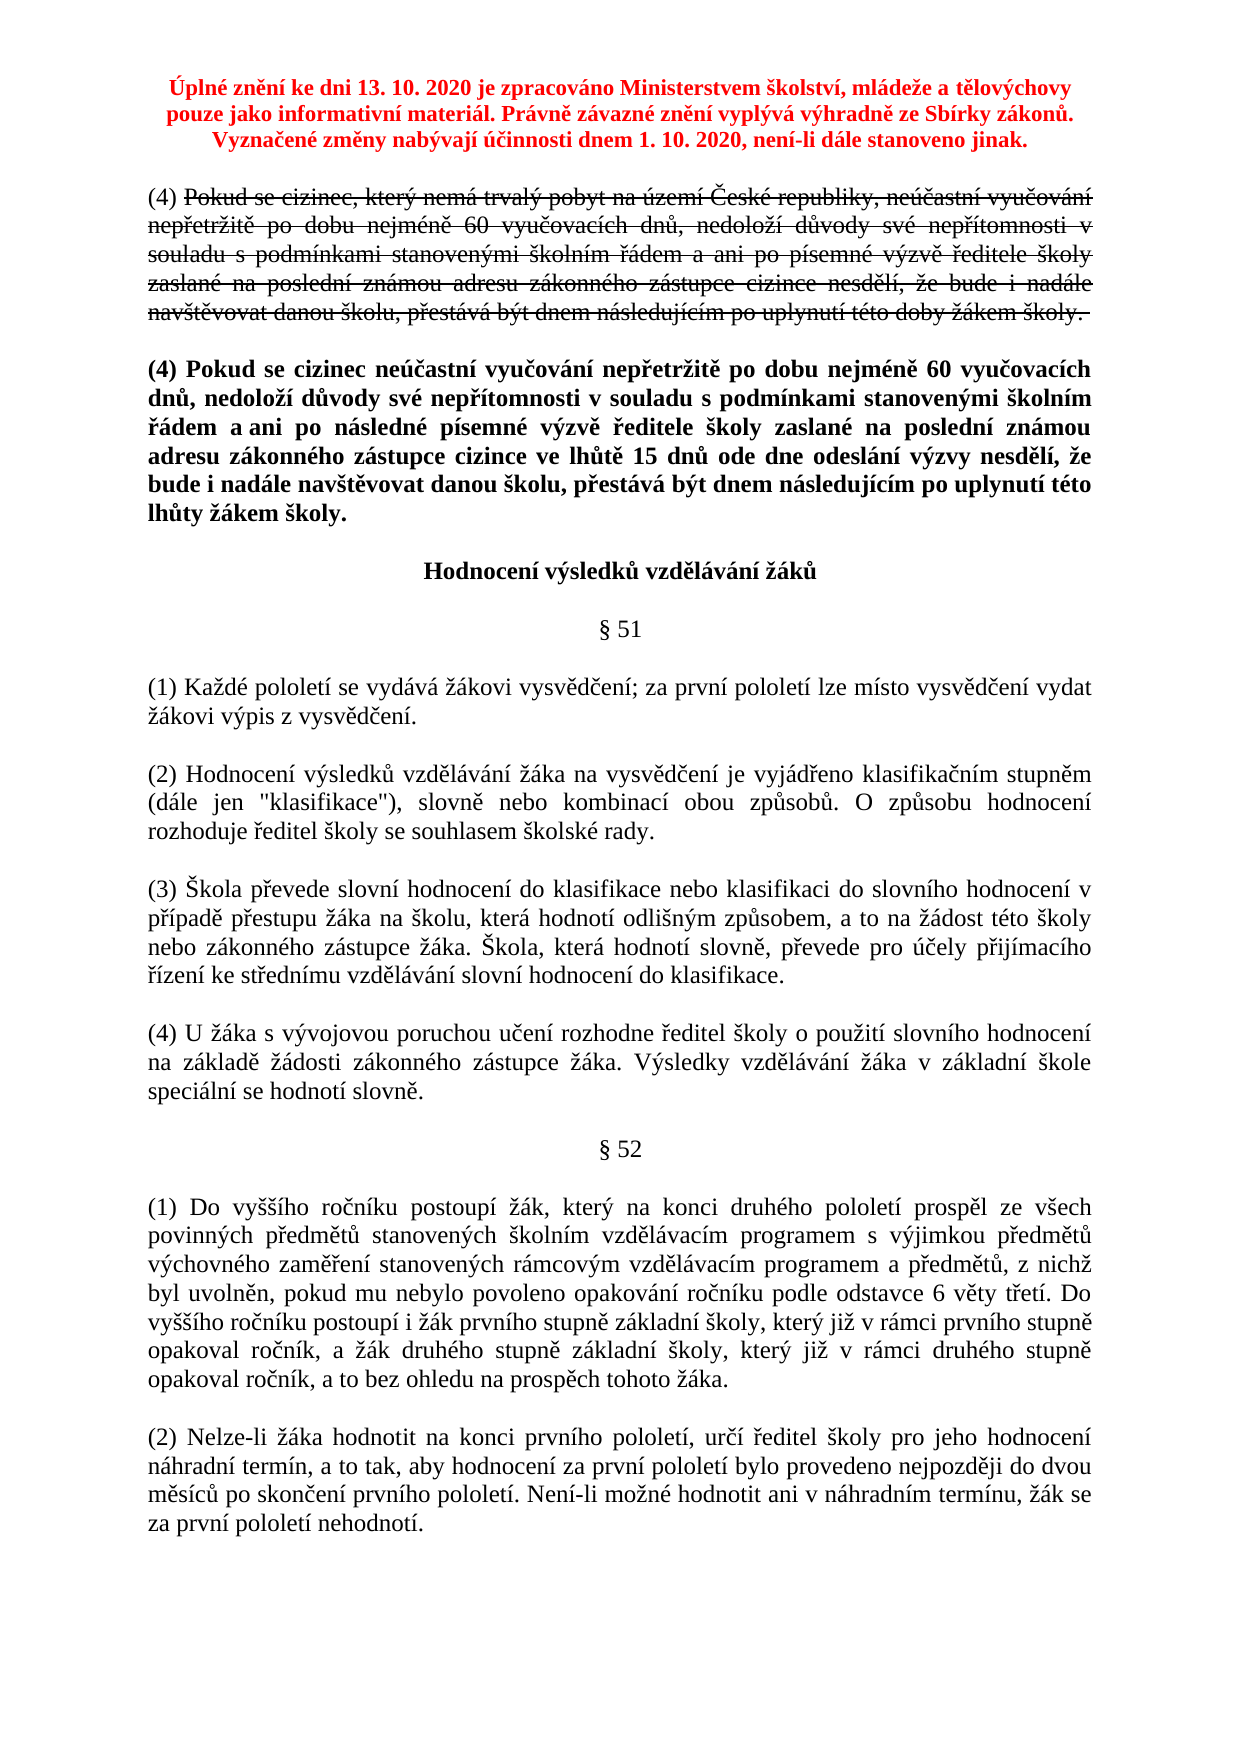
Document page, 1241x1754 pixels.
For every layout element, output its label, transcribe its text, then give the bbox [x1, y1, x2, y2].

text (4) Pokud se cizinec neúčastní vyučování nepřetržitě po dobu nejméně 60 vyučovacích dnů, nedoloží důvody své nepřítomnosti v souladu s podmínkami stanovenými školním řádem a ani po následné písemné výzvě ředitele školy zaslané na poslední známou adresu zákonného zástupce cizince ve lhůtě 15 dnů ode dne odeslání výzvy nesdělí, že bude i nadále navštěvovat danou školu, přestává být dnem následujícím po uplynutí této lhůty žákem školy. [148, 354, 1093, 527]
text (4) Pokud se cizinec, který nemá trvalý pobyt na území České republiky, neúčastní vyučování nepřetržitě po dobu nejméně 60 vyučovacích dnů, nedoloží důvody své nepřítomnosti v souladu s podmínkami stanovenými školním řádem a ani po písemné výzvě ředitele školy zaslané na poslední známou adresu zákonného zástupce cizince nesdělí, že bude i nadále navštěvovat danou školu, přestává být dnem následujícím po uplynutí této doby žákem školy. [148, 285, 1093, 325]
text (1) Každé pololetí se vydává žákovi vysvědčení; za první pololetí lze místo vysvědčení vydat žákovi výpis z vysvědčení. [148, 672, 1093, 729]
text (1) Do vyššího ročníku postoupí žák, který na konci druhého pololetí prospěl ze všech povinných předmětů stanovených školním vzdělávacím programem s výjimkou předmětů výchovného zaměření stanovených rámcovým vzdělávacím programem a předmětů, z nichž byl uvolněn, pokud mu nebylo povoleno opakování ročníku podle odstavce 6 věty třetí. Do vyššího ročníku postoupí i žák prvního stupně základní školy, který již v rámci prvního stupně opakoval ročník, a žák druhého stupně základní školy, který již v rámci druhého stupně opakoval ročník, a to bez ohledu na prospěch tohoto žáka. [148, 1192, 1093, 1393]
text (3) Škola převede slovní hodnocení do klasifikace nebo klasifikaci do slovního hodnocení v případě přestupu žáka na školu, která hodnotí odlišným způsobem, a to na žádost této školy nebo zákonného zástupce žáka. Škola, která hodnotí slovně, převede pro účely přijímacího řízení ke střednímu vzdělávání slovní hodnocení do klasifikace. [148, 874, 1093, 989]
text Hodnocení výsledků vzdělávání žáků [148, 556, 1093, 585]
text (2) Hodnocení výsledků vzdělávání žáka na vysvědčení je vyjádřeno klasifikačním stupněm (dále jen "klasifikace"), slovně nebo kombinací obou způsobů. O způsobu hodnocení rozhoduje ředitel školy se souhlasem školské rady. [148, 759, 1093, 845]
text (4) Pokud se cizinec, který nemá trvalý pobyt na území České republiky, neúčastní vyučování nepřetržitě po dobu nejméně 60 vyučovacích dnů, nedoloží důvody své nepřítomnosti v souladu s podmínkami stanovenými školním řádem a ani po písemné výzvě ředitele školy zaslané na poslední známou adresu zákonného zástupce cizince nesdělí, že bude i nadále navštěvovat danou školu, přestává být dnem následujícím po uplynutí této doby žákem školy. [148, 227, 1093, 255]
text (4) Pokud se cizinec, který nemá trvalý pobyt na území České republiky, neúčastní vyučování nepřetržitě po dobu nejméně 60 vyučovacích dnů, nedoloží důvody své nepřítomnosti v souladu s podmínkami stanovenými školním řádem a ani po písemné výzvě ředitele školy zaslané na poslední známou adresu zákonného zástupce cizince nesdělí, že bude i nadále navštěvovat danou školu, přestává být dnem následujícím po uplynutí této doby žákem školy. [148, 182, 1093, 226]
text § 52 [148, 1134, 1093, 1162]
text § 51 [148, 614, 1093, 643]
text (2) Nelze-li žáka hodnotit na konci prvního pololetí, určí ředitel školy pro jeho hodnocení náhradní termín, a to tak, aby hodnocení za první pololetí bylo provedeno nejpozději do dvou měsíců po skončení prvního pololetí. Není-li možné hodnotit ani v náhradním termínu, žák se za první pololetí nehodnotí. [148, 1422, 1093, 1537]
text (4) U žáka s vývojovou poruchou učení rozhodne ředitel školy o použití slovního hodnocení na základě žádosti zákonného zástupce žáka. Výsledky vzdělávání žáka v základní škole speciální se hodnotí slovně. [148, 1018, 1093, 1104]
